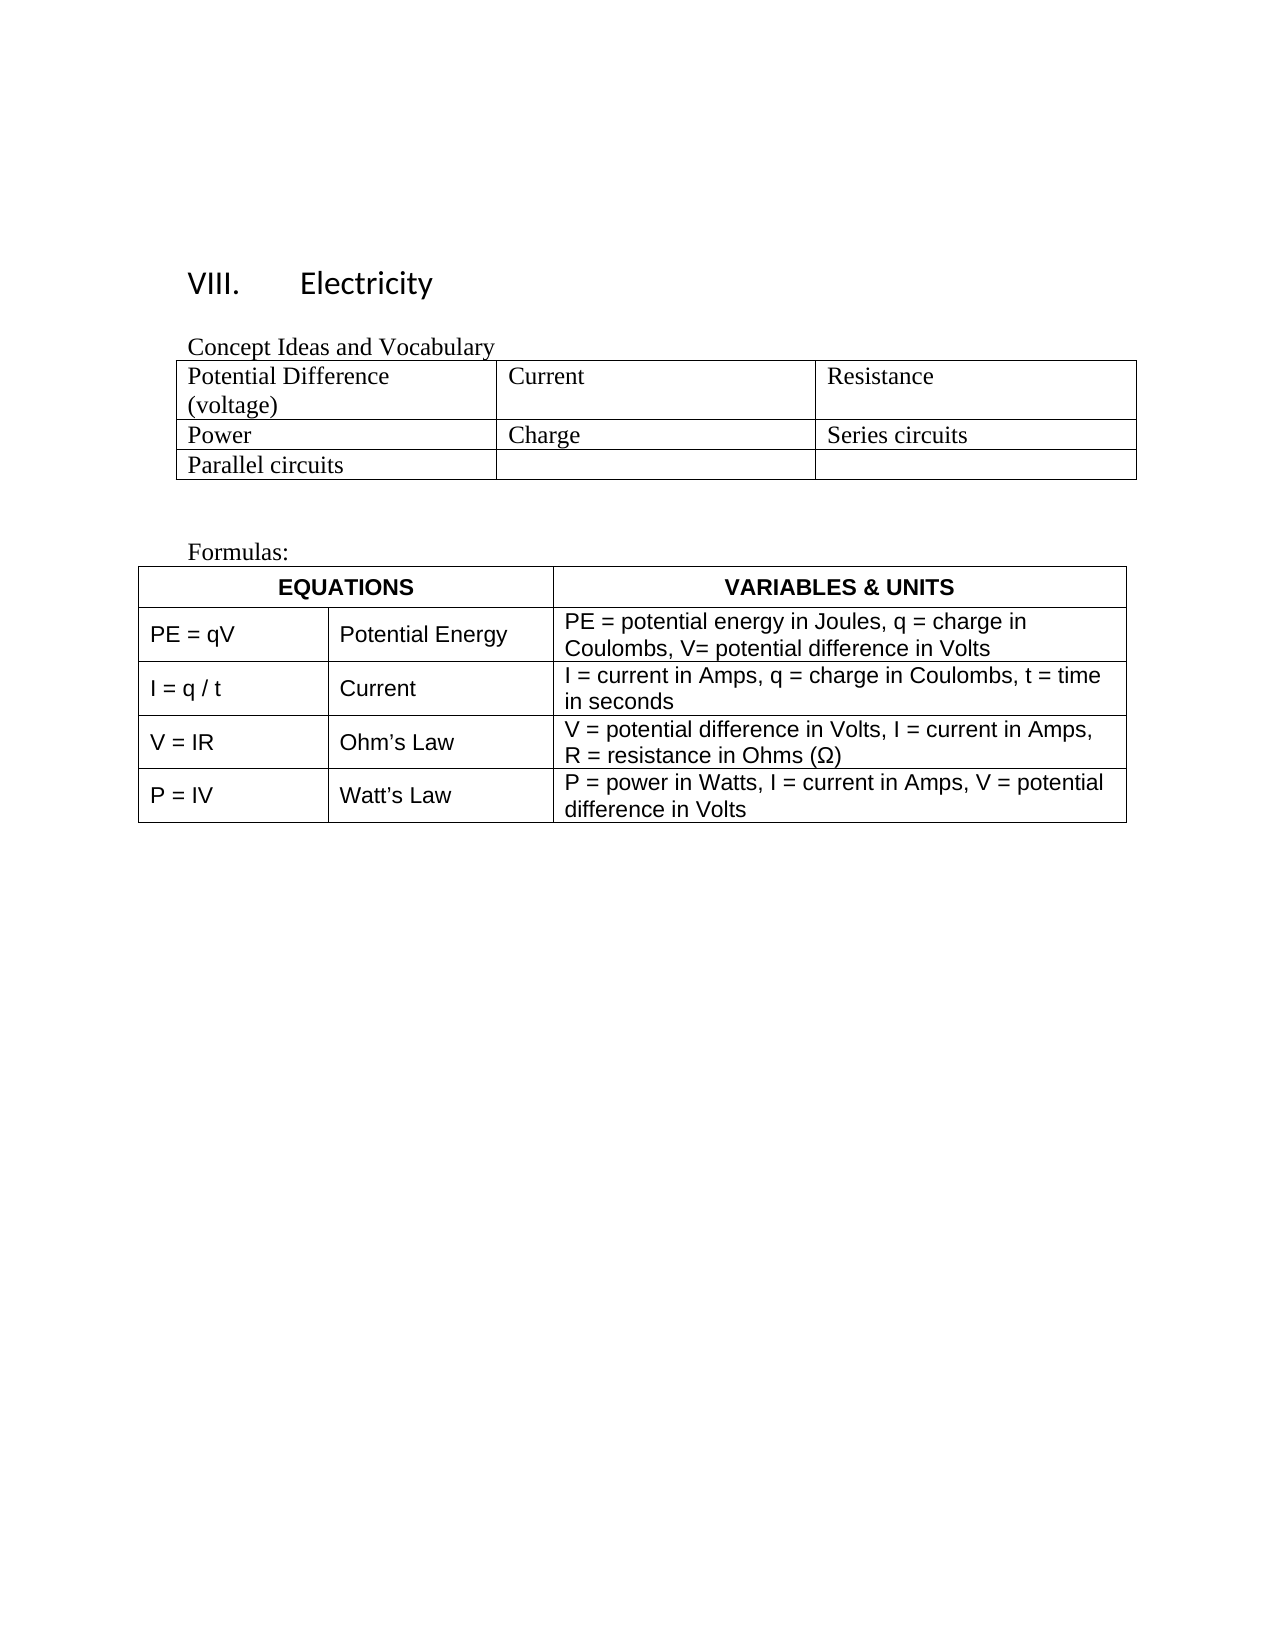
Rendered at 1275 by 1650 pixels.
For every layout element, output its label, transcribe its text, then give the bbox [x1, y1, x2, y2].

table_cell Ohm’s Law [329, 716, 553, 768]
text Concept Ideas and Vocabulary [187, 332, 1125, 360]
table_cell PE = potential energy in Joules, q = charge in Coulombs, V= potential difference in Volts [554, 608, 1126, 661]
table_cell I = current in Amps, q = charge in Coulombs, t = time in seconds [554, 662, 1126, 714]
table_header Current [497, 361, 815, 419]
table_cell Parallel circuits [177, 450, 496, 478]
list Electricity [187, 262, 1125, 303]
table_cell [816, 450, 1136, 478]
table_cell Current [329, 662, 553, 714]
table_cell V = IR [139, 716, 328, 768]
table_cell PE = qV [139, 608, 328, 661]
table_cell V = potential difference in Volts, I = current in Amps, R = resistance in Ohms (Ω) [554, 716, 1126, 768]
table_cell [497, 450, 815, 478]
table_header EQUATIONS [139, 567, 553, 607]
table_cell I = q / t [139, 662, 328, 714]
table_cell P = IV [139, 769, 328, 822]
table_cell Potential Energy [329, 608, 553, 661]
table_cell Charge [497, 420, 815, 449]
text Formulas: [187, 537, 1125, 566]
table_cell Watt’s Law [329, 769, 553, 822]
table_header Resistance [816, 361, 1136, 419]
table_cell P = power in Watts, I = current in Amps, V = potential difference in Volts [554, 769, 1126, 822]
table_header Potential Difference (voltage) [177, 361, 496, 419]
table_cell Series circuits [816, 420, 1136, 449]
table_header VARIABLES & UNITS [554, 567, 1126, 607]
table_cell Power [177, 420, 496, 449]
